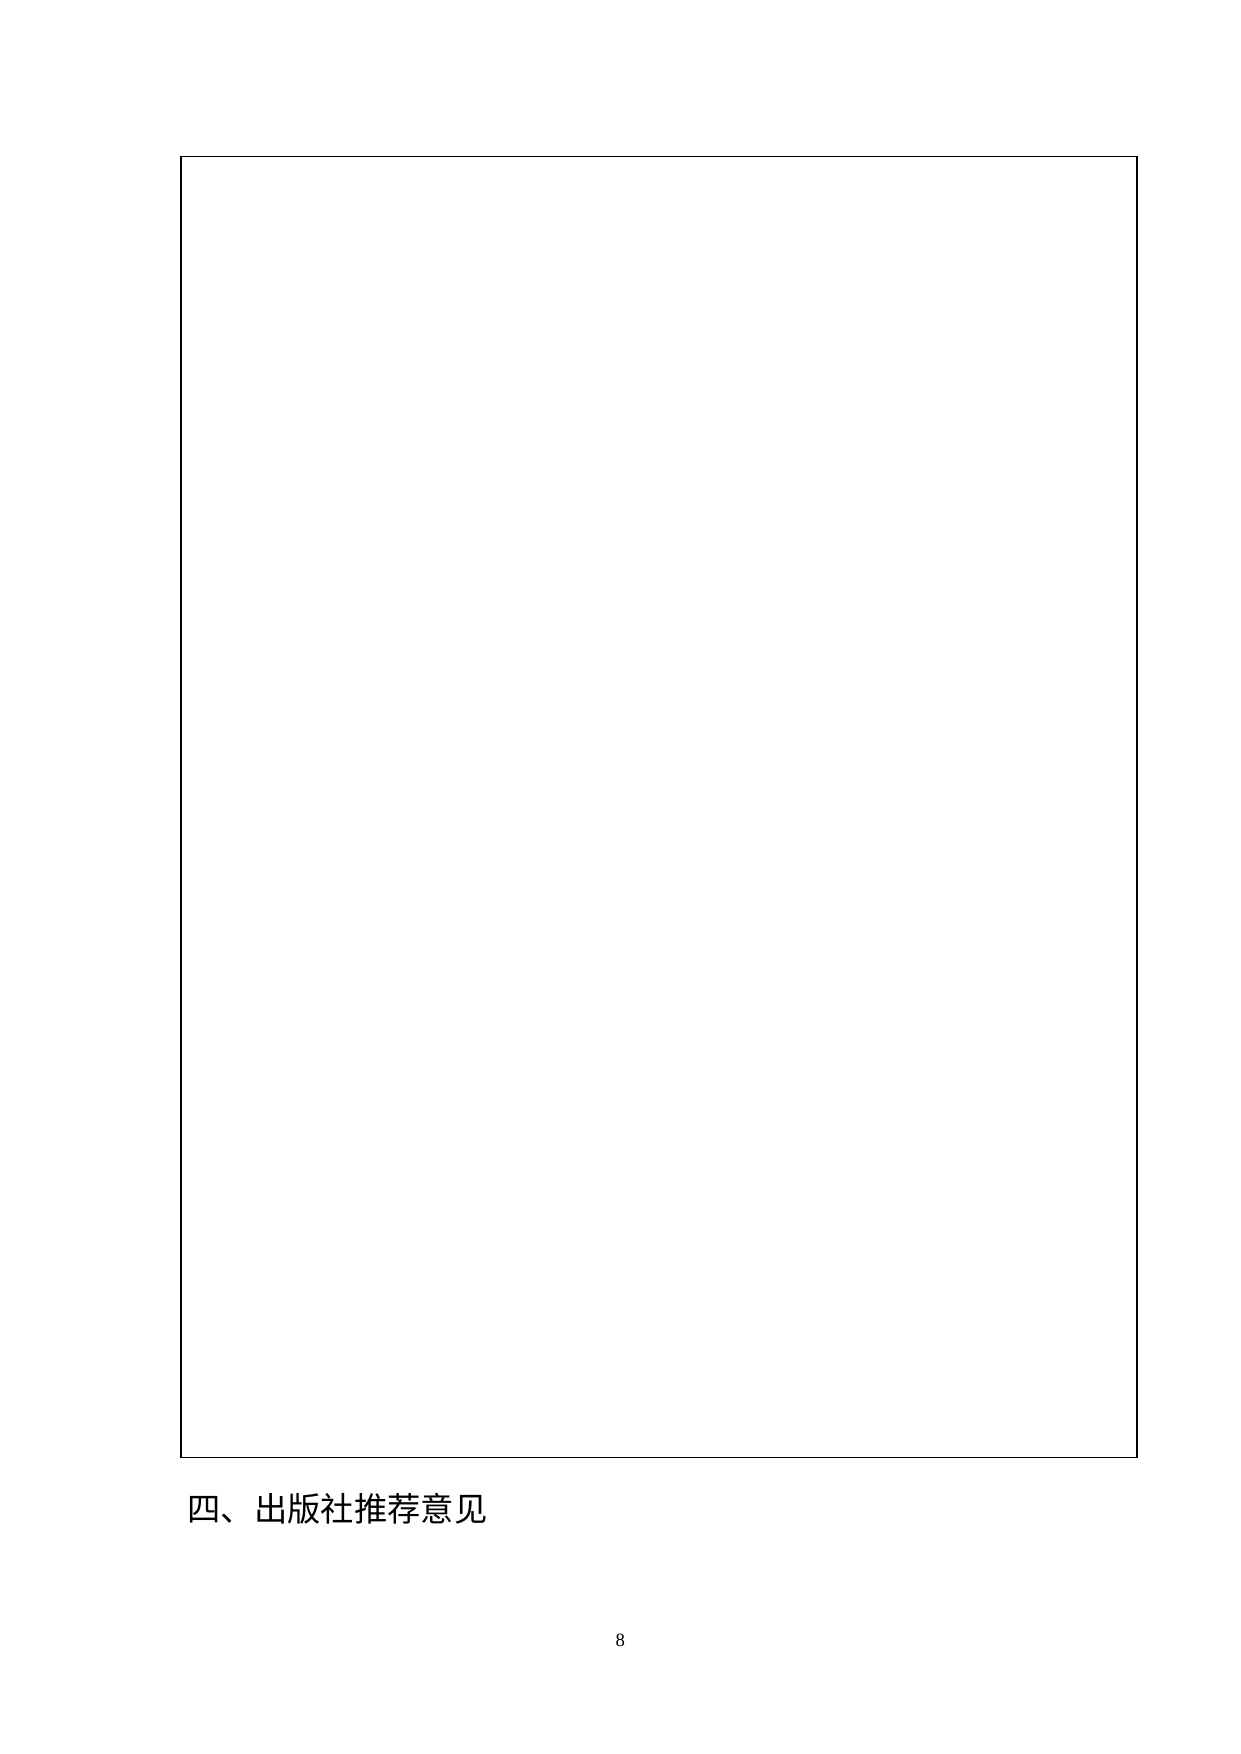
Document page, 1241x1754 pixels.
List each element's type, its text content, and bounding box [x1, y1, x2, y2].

text 四、出版社推荐意见 [187, 1474, 1053, 1539]
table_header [182, 157, 1136, 1457]
